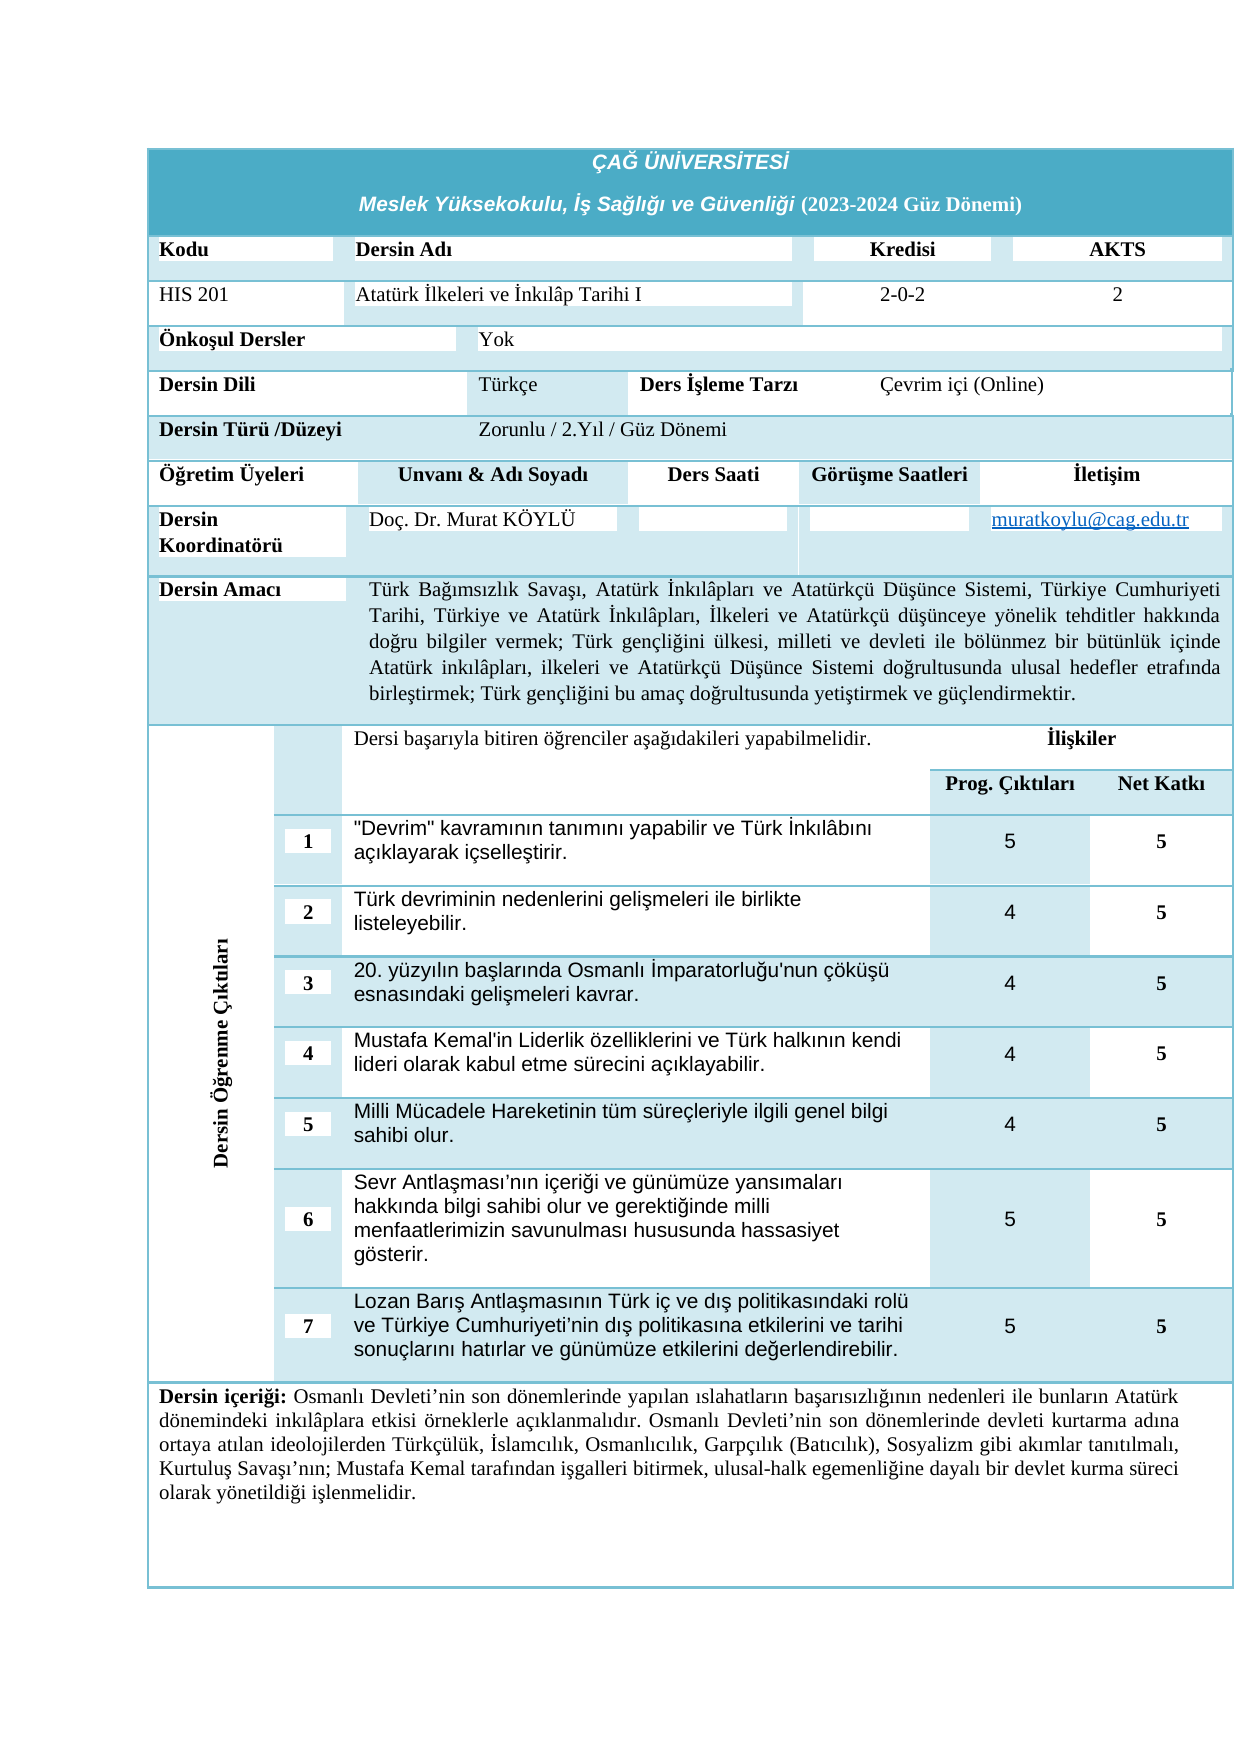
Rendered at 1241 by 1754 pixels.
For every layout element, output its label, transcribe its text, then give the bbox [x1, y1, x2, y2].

table_cell Unvanı & Adı Soyadı [358, 462, 628, 504]
table_header ÇAĞ ÜNİVERSİTESİ Meslek Yüksekokulu, İş Sağlığı ve Güvenliği (2023-2024 Güz Dönemi) [149, 150, 1232, 235]
table_cell [799, 507, 980, 575]
table_cell Doç. Dr. Murat KÖYLÜ [358, 507, 628, 575]
table_cell 2 [1002, 282, 1232, 325]
table_cell Önkoşul Dersler [149, 327, 467, 370]
table_cell 2-0-2 [803, 282, 1002, 325]
table_cell Kredisi [803, 237, 1002, 280]
table_cell Milli Mücadele Hareketinin tüm süreçleriyle ilgili genel bilgi sahibi olur. [342, 1099, 930, 1168]
table_cell Dersin içeriği: Osmanlı Devleti’nin son dönemlerinde yapılan ıslahatların başarısızlığının nedenleri ile bunların Atatürk dönemindeki inkılâplara etkisi örneklerle açıklanmalıdır. Osmanlı Devleti’nin son dönemlerinde devleti kurtarma adına ortaya atılan ideolojilerden Türkçülük, İslamcılık, Osmanlıcılık, Garpçılık (Batıcılık), Sosyalizm gibi akımlar tanıtılmalı, Kurtuluş Savaşı’nın; Mustafa Kemal tarafından işgalleri bitirmek, ulusal-halk egemenliğine dayalı bir devlet kurma süreci olarak yönetildiği işlenmelidir. [149, 1384, 1232, 1586]
table_cell muratkoylu@cag.edu.tr [980, 507, 1232, 575]
table_cell Dersin Öğrenme Çıktıları [149, 726, 274, 1381]
table_cell Görüşme Saatleri [799, 462, 980, 504]
table_cell Dersin Amacı [149, 578, 358, 724]
table_cell 4 [930, 887, 1090, 955]
table_cell 5 [1090, 1289, 1232, 1381]
table_cell [628, 507, 798, 575]
table_cell Dersin Adı [344, 237, 803, 280]
table_cell 5 [930, 1289, 1090, 1381]
table_cell 4 [274, 1028, 342, 1097]
table_cell Zorunlu / 2.Yıl / Güz Dönemi [467, 417, 1232, 459]
table_cell Türk devriminin nedenlerini gelişmeleri ile birlikte listeleyebilir. [342, 887, 930, 955]
table_cell 5 [1090, 887, 1232, 955]
table_cell 2 [274, 887, 342, 955]
table_cell İletişim [980, 462, 1232, 504]
table_cell Türk Bağımsızlık Savaşı, Atatürk İnkılâpları ve Atatürkçü Düşünce Sistemi, Türkiye Cumhuriyeti Tarihi, Türkiye ve Atatürk İnkılâpları, İlkeleri ve Atatürkçü düşünceye yönelik tehditler hakkında doğru bilgiler vermek; Türk gençliğini ülkesi, milleti ve devleti ile bölünmez bir bütünlük içinde Atatürk inkılâpları, ilkeleri ve Atatürkçü Düşünce Sistemi doğrultusunda ulusal hedefler etrafında birleştirmek; Türk gençliğini bu amaç doğrultusunda yetiştirmek ve güçlendirmektir. [358, 578, 1232, 724]
table_cell 6 [274, 1170, 342, 1287]
table_cell Türkçe [467, 372, 628, 415]
table_cell Sevr Antlaşması’nın içeriği ve günümüze yansımaları hakkında bilgi sahibi olur ve gerektiğinde milli menfaatlerimizin savunulması hususunda hassasiyet gösterir. [342, 1170, 930, 1287]
table_cell Öğretim Üyeleri [149, 462, 358, 504]
table_cell 5 [1090, 1099, 1232, 1168]
table_cell 5 [1090, 816, 1232, 884]
table_cell 1 [274, 816, 342, 884]
table_cell Prog. Çıktıları [930, 771, 1090, 814]
table_cell Ders Saati [628, 462, 798, 504]
table_cell Yok [467, 327, 1232, 370]
table_cell Lozan Barış Antlaşmasının Türk iç ve dış politikasındaki rolü ve Türkiye Cumhuriyeti’nin dış politikasına etkilerini ve tarihi sonuçlarını hatırlar ve günümüze etkilerini değerlendirebilir. [342, 1289, 930, 1381]
table_cell Dersin Dili [149, 372, 467, 415]
table_cell 3 [274, 958, 342, 1026]
table_cell 7 [274, 1289, 342, 1381]
table_cell Net Katkı [1090, 771, 1232, 814]
table_cell 5 [1090, 1170, 1232, 1287]
table_cell Çevrim içi (Online) [869, 372, 1231, 415]
table_cell "Devrim" kavramının tanımını yapabilir ve Türk İnkılâbını açıklayarak içselleştirir. [342, 816, 930, 884]
table_cell 5 [930, 816, 1090, 884]
table_cell Kodu [149, 237, 344, 280]
table_cell Ders İşleme Tarzı [628, 372, 868, 415]
table_cell Atatürk İlkeleri ve İnkılâp Tarihi I [344, 282, 803, 325]
table_cell 5 [1090, 958, 1232, 1026]
table_cell İlişkiler [930, 726, 1232, 769]
table_cell HIS 201 [149, 282, 344, 325]
table_cell AKTS [1002, 237, 1232, 280]
table_cell [274, 726, 342, 814]
table_cell Dersi başarıyla bitiren öğrenciler aşağıdakileri yapabilmelidir. [342, 726, 930, 814]
table_cell 20. yüzyılın başlarında Osmanlı İmparatorluğu'nun çöküşü esnasındaki gelişmeleri kavrar. [342, 958, 930, 1026]
table_cell Mustafa Kemal'in Liderlik özelliklerini ve Türk halkının kendi lideri olarak kabul etme sürecini açıklayabilir. [342, 1028, 930, 1097]
table_cell 4 [930, 958, 1090, 1026]
table_cell 4 [930, 1099, 1090, 1168]
table_cell Dersin Türü /Düzeyi [149, 417, 467, 459]
table_cell 5 [274, 1099, 342, 1168]
table_cell 4 [930, 1028, 1090, 1097]
table_cell 5 [930, 1170, 1090, 1287]
table_cell 5 [1090, 1028, 1232, 1097]
table_cell Dersin Koordinatörü [149, 507, 358, 575]
